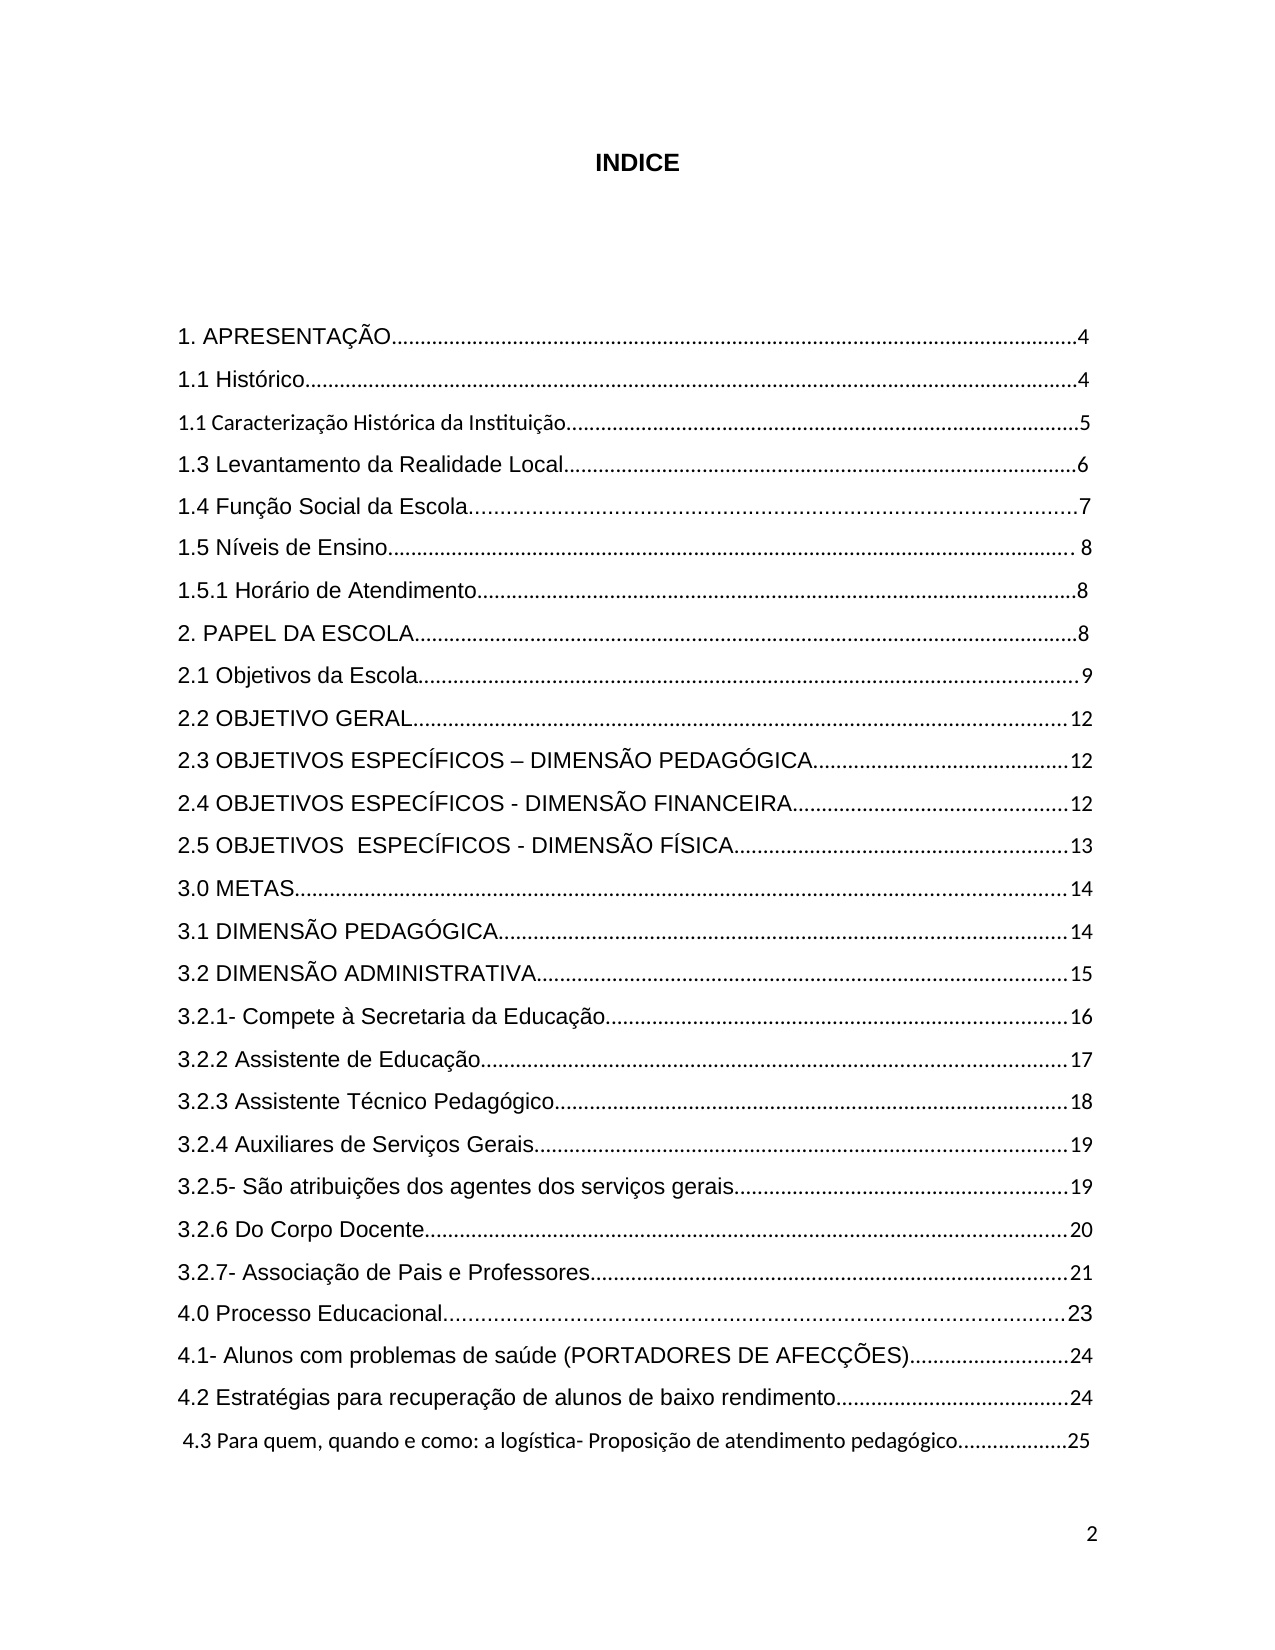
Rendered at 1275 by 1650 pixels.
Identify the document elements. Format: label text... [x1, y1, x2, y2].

text INDICE [177, 148, 1098, 176]
